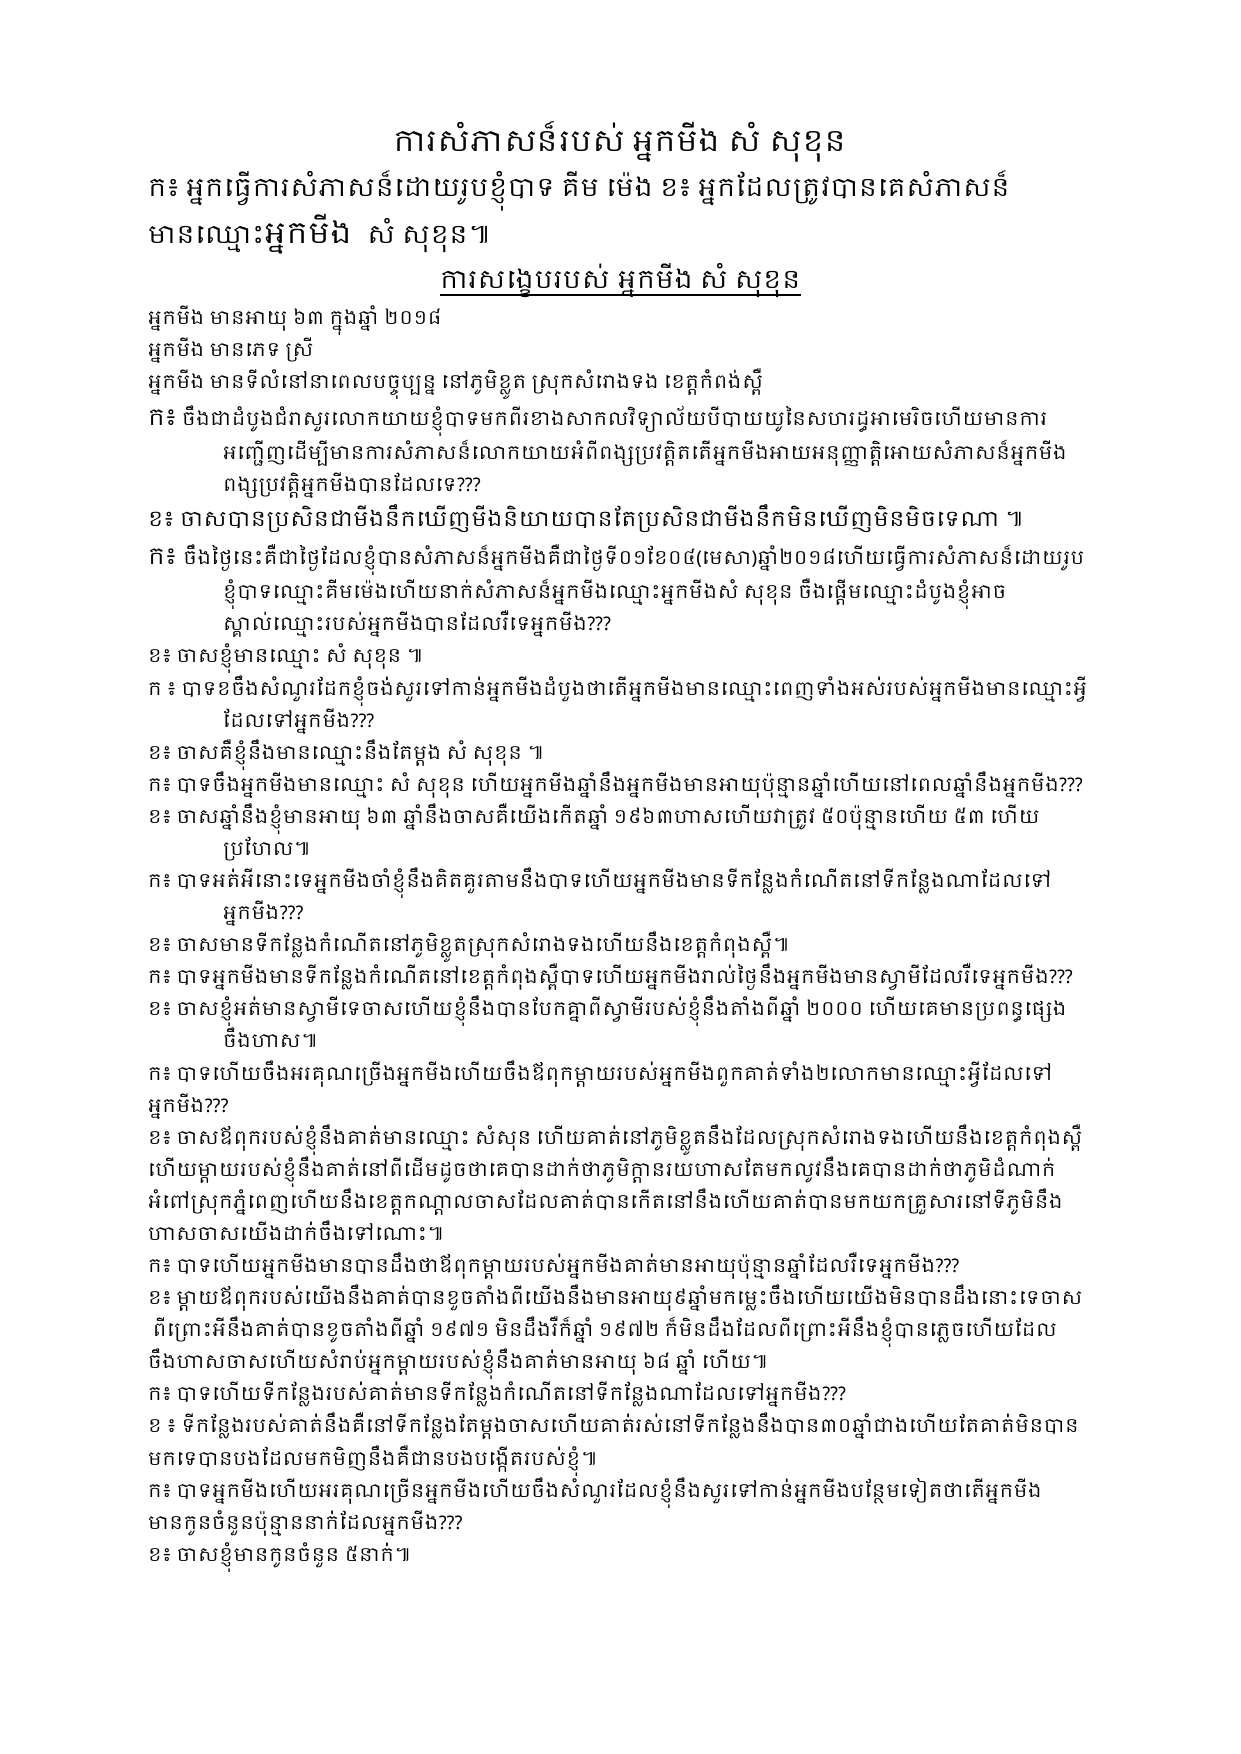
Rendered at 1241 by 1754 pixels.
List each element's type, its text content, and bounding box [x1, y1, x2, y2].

text ខ៖ ចាសបានប្រសិនជាមីងនឹកឃើញមីងនិយាយបានតែប្រសិនជាមីងនឹកមិនឃើញមិនមិចទេណា ៕ [148, 503, 1092, 538]
text ក៖ បាទអត់់អីនោះទេអ្នកមីងចាំខ្ញុំនឹងគិតគួរតាមនឹងបាទហើយអ្នកមីងមានទីកន្លែងកំណើតនៅទីកន្លែងណាដែលទៅអ្នកមីង??? [148, 866, 1092, 931]
text អ្នកមីង មានទីលំនៅនាពេលបច្ចុប្បន្ន នៅភូមិខ្លូត ស្រុកសំរោងទង ខេត្តកំពង់ស្ពឺ [148, 367, 1092, 399]
text ក៖ អ្នកធ្វើការសំភាសន៏ដោយរូបខ្ញុំបាទ គីម ម៉េង ខ៖ អ្នកដែលត្រូវបានគេសំភាសន៏មានឈ្មោះអ្នកមីង ​ សំ សុខុន៕ [148, 168, 1092, 261]
text ក៖ បាទអ្នកមីងមានទីកន្លែងកំណើតនៅខេត្តកំពុងស្ពឺបាទហើយអ្នកមីងរាល់់ថ្ងៃនឹងអ្នកមីងមានស្វាមីដែលរឺទេអ្នកមីង??? [148, 963, 1092, 995]
text ក​ ៖ បាទខចឹងសំណួរដែកខ្ញុំចង់់សួរទៅកាន់់អ្នកមីងដំបួងថាតើអ្នកមីងមានឈ្មោះពេញទាំងអស់់របស់់អ្នកមីងមានឈ្មោះអ្វីដែលទៅអ្នកមីង??? [148, 674, 1092, 738]
text អ្នកមីង មានអាយុ ៦៣ ក្នុងឆ្នាំ​ ២០១៨​ [148, 303, 1092, 335]
text ខ៖ ម្ដាយឪពុករបស់់យើងនឹងគាត់់បានខួចតាំងពីយើងនឹងមានអាយុ៩ឆ្នាំមកម្លេះចឹងហើយយើងមិនបានដឹងនោះទេចាស ​​ ពីព្រោះអីនឹងគាត់់បានខូចតាំងពីឆ្នាំ ១៩៧១ មិនដឹងរឺក៏ឆ្នាំ ១៩៧២ ក៏មិនដឹងដែលពីព្រោះអីនឹងខ្ញុំបានភ្លេចហើយដែល ចឹងហាសចាសហើយសំរាប់់អ្នកម្ដាយរបស់់ខ្ញុំនឹងគាត់់មានអាយុ ៦៨ ឆ្នាំ ហើយ៕ [148, 1283, 1092, 1380]
text ការសង្ខេបរបស់ អ្នកមីង សំ សុខុន [148, 261, 1092, 303]
text ខ៖ ចាសខ្ញុំមានឈ្មោះ សំ សុខុន ៕ [148, 642, 1092, 674]
text ខ៖ ចាសខ្ញុំអត់់មានស្វាមីទេចាសហើយខ្ញុំនឹងបានបែកគ្នាពីស្វាមីរបស់់ខ្ញុំនឹងតាំងពីឆ្នាំ ២០០០ ហើយគេមានប្រពន្ធផ្សេងចឹងហាស៕ [148, 995, 1092, 1059]
text ខ៖ ចាសគឺខ្ញុំនឹងមានឈ្មោះនឹងតែម្ដង សំ សុខុន ៕ [148, 738, 1092, 770]
text ក៖ បាទចឹងអ្នកមីងមានឈ្មោះ សំ សុខុន ហើយអ្នកមីងឆ្នាំនឹងអ្នកមីងមានអាយុប៉ុន្មានឆ្នាំហើយនៅពេលឆ្នាំនឹងអ្នកមីង??? [148, 770, 1092, 802]
text ក៖ ចឹងថ្ងៃនេះគឺជាថ្ងៃដែលខ្ញុំបានសំភាសន៏អ្នកមីងគឺជាថ្ងៃទី០១ខែ០៤(មេសា)ឆ្នាំ២០១៨ហើយធ្វើការសំភាសន៏ដោយរូបខ្ញុំបាទឈ្មោះគីមម៉េងហើយនាក់សំភាសន៏អ្នកមីងឈ្មោះអ្នកមីងសំ សុខុន​ ចឺងផ្ដើមឈ្មោះដំបូងខ្ញុំអាចស្គាល់ឈ្មោះរបស់អ្នកមីងបានដែលរឺទេអ្នកមីង??? [148, 538, 1092, 642]
text ការសំភាសន៏របស់ អ្នកមីង សំ សុខុន [148, 118, 1092, 168]
text ក៖ ចឹងជាដំបូងជំរាសួរលោកយាយខ្ញុំបាទមកពីរខាងសាកលវិទ្យាល័យបីបាយយូនៃសហរដ្ធអាមេរិចហើយមានការអញ្ជើញដើម្បីមានការសំភាសន៏លោកយាយអំពីពង្សប្រវត្តិតតើអ្នកមីងអាយអនុញ្ញាត្តិអោយសំភាសន៏អ្នកមីងពង្សប្រវត្តិអ្នកមីងបានដែលទេ​??? [148, 399, 1092, 503]
text ខ៖ ចាសឪពុករបស់់ខ្ញុំនឹងគាត់់មានឈ្មោះ សំសុន ហើយគាត់់នៅភូមិខ្លូតនឹងដែលស្រុកសំរោងទងហើយនឹងខេត្តកំពុងស្ពឺហើយម្ដាយរបស់់ខ្ញុំនឹងគាត់់នៅពីដើមដូចថាគេបានដាក់់ថាភូមិក្ដានរយហាសតែមកលូវនឹងគេបានដាក់់ថាភូមិដំណាក់់អំពៅស្រុកភ្នំពេញហើយនឹងខេត្តកណ្ដាលចាសដែលគាត់់បានកើតនៅនឹងហើយគាត់់បានមកយកគ្រួសារនៅទីភូមិនឹងហាសចាសយើងដាក់់ចឹងទៅណោះ៕ [148, 1123, 1092, 1251]
text ក៖ បាទហើយអ្នកមីងមានបានដឹងថាឪពុកម្ដាយរបស់់អ្នកមីងគាត់់មានអាយុប៉ុន្មានឆ្នាំដែលរឺទេអ្នកមីង??? [148, 1251, 1092, 1283]
text ខ៖ ចាសឆ្នាំនឹងខ្ញុំមានអាយុ ៦៣ ឆ្នាំនឹងចាសគឺយើងកើតឆ្នាំ ១៩៦៣ហាសហើយវាត្រូវ ៥០ប៉ុន្មានហើយ ៥៣ ហើយប្រហែល៕ [148, 802, 1092, 866]
text ខ ៖ ទីកន្លែងរបស់់គាត់់នឹងគឺនៅទីកន្លែងតែម្ដងចាសហើយគាត់់រស់់នៅទីកន្លែងនឹងបាន៣០ឆ្នាំជាងហើយតែគាត់់មិនបានមកទេបានបងដែលមកមិញនឹងគឺជានបងបង្កើតរបស់់ខ្ញុំ៕ [148, 1412, 1092, 1476]
text អ្នកមីង មានភេទ ស្រី [148, 335, 1092, 367]
text ក៖ បាទហើយចឹងអរគុណច្រើងអ្នកមីងហើយចឹងឪពុកម្ដាយរបស់់អ្នកមីងពួកគាត់់ទាំង២លោកមានឈ្មោះអ្វីដែលទៅអ្នកមីង??? [148, 1059, 1092, 1123]
text ក៖ បាទហើយទីកន្លែងរបស់់គាត់់មានទីកន្លែងកំណើតនៅទីកន្លែងណាដែលទៅអ្នកមីង??? [148, 1380, 1092, 1412]
text ខ៖ ចាសខ្ញុំមានកូនចំនួន ៥នាក់់៕ [148, 1540, 1092, 1572]
text ខ៖ ចាសមានទីកន្លែងកំណើតនៅភូមិខ្លូតស្រុកសំរោងទងហើយនឹងខេត្តកំពុងស្ពឺ៕ [148, 931, 1092, 963]
text ក៖ បាទអ្នកមីងហើយអរគុណច្រើនអ្នកមីងហើយចឹងសំណួរដែលខ្ញុំនឹងសួរទៅកាន់់អ្នកមីងបន្ថែមទៀតថាតើអ្នកមីងមានកូនចំនួនប៉ុន្មាននាក់់ដែលអ្នកមីង??? [148, 1476, 1092, 1540]
